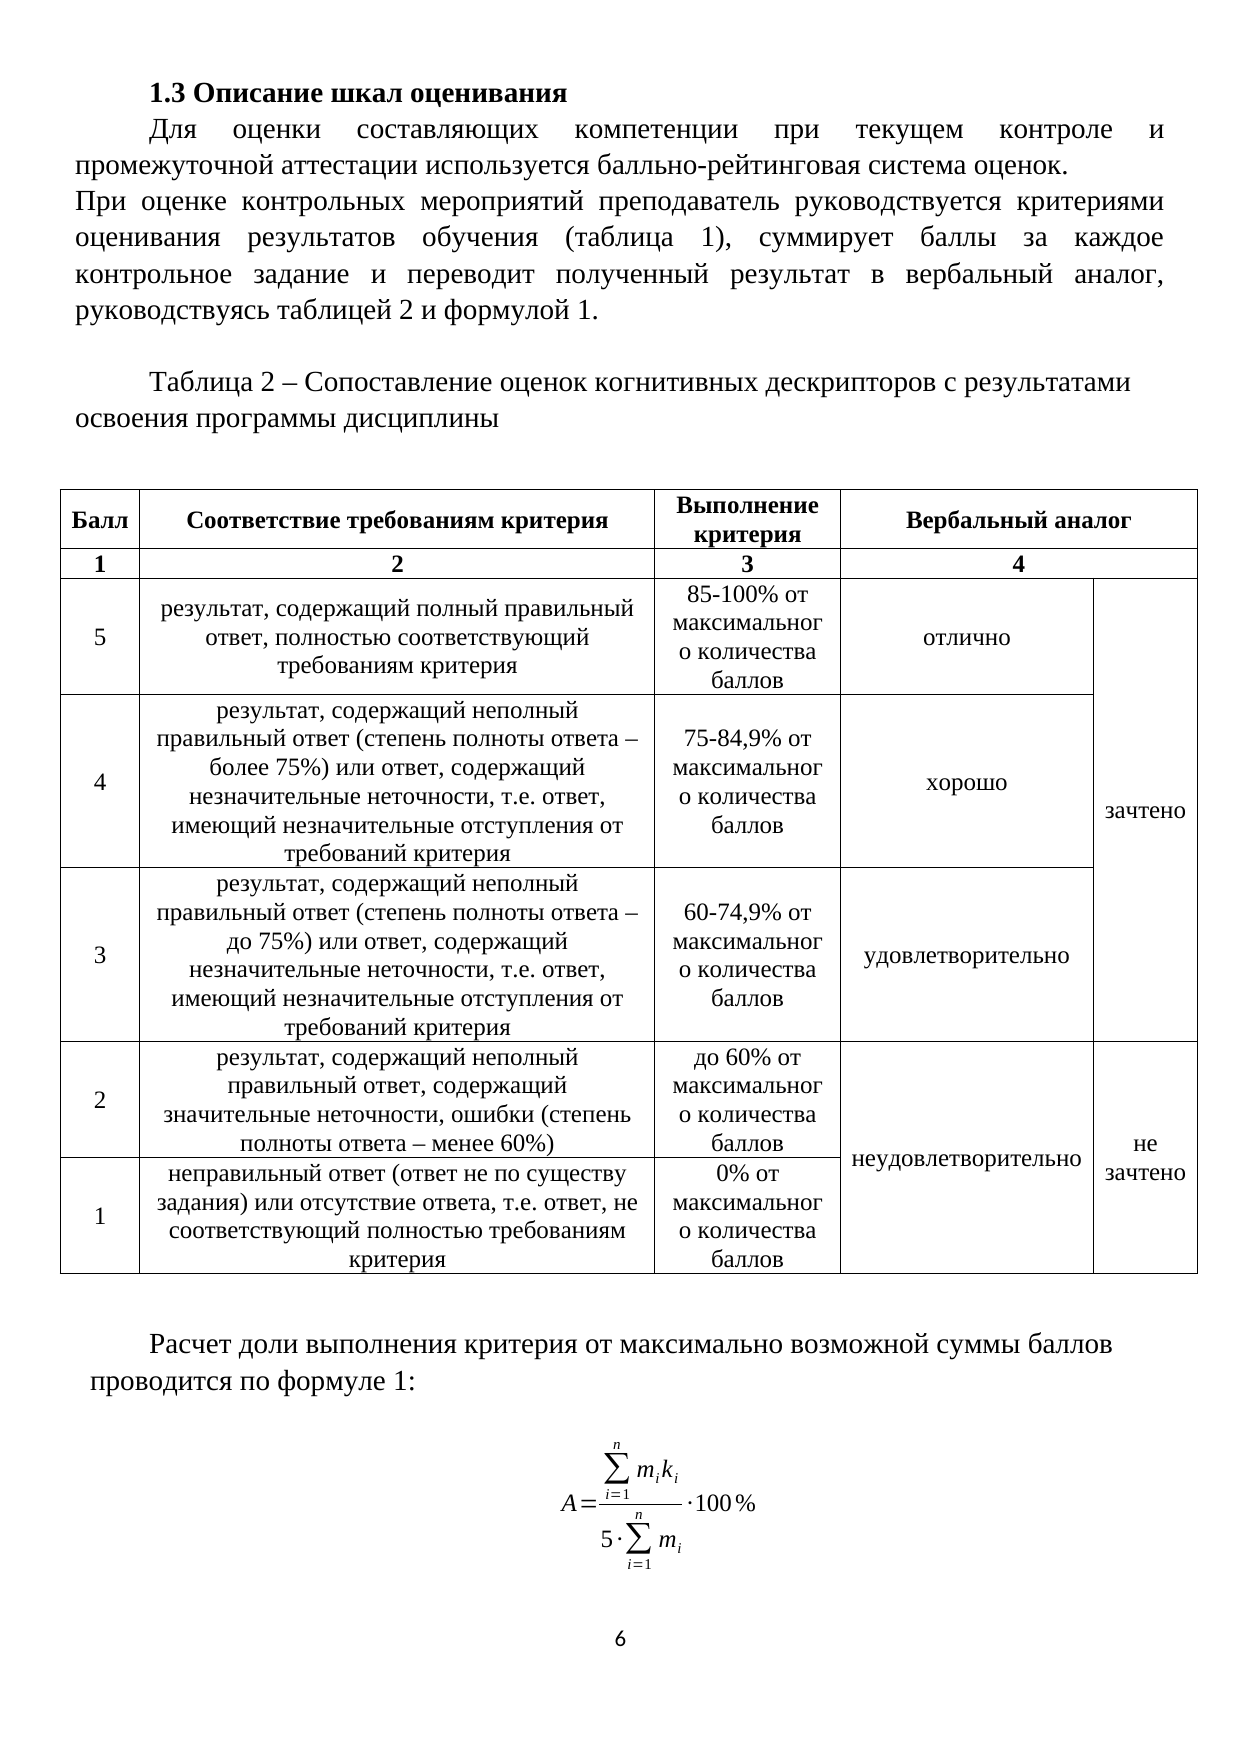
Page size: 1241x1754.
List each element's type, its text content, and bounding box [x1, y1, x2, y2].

table_cell 85-100% от максимального количества баллов [655, 579, 840, 694]
table_cell 2 [140, 549, 654, 578]
table_cell результат, содержащий неполный правильный ответ (степень полноты ответа – до 75%) или ответ, содержащий незначительные неточности, т.е. ответ, имеющий незначительные отступления от требований критерия [140, 868, 654, 1041]
table_cell результат, содержащий полный правильный ответ, полностью соответствующий требованиям критерия [140, 579, 654, 694]
table_header Соответствие требованиям критерия [140, 490, 654, 548]
list Таблица 2 – Сопоставление оценок когнитивных дескрипторов с результатами [75, 364, 1165, 398]
table_cell 1 [61, 549, 139, 578]
table_cell 1 [61, 1158, 139, 1273]
list Расчет доли выполнения критерия от максимально возможной суммы баллов [75, 1327, 1165, 1360]
table_cell до 60% от максимального количества баллов [655, 1042, 840, 1157]
table_cell хорошо [841, 695, 1093, 867]
table_cell 60-74,9% от максимального количества баллов [655, 868, 840, 1041]
list освоения программы дисциплины [75, 400, 1165, 434]
table_cell 75-84,9% от максимального количества баллов [655, 695, 840, 867]
table_cell 4 [841, 549, 1197, 578]
table_cell результат, содержащий неполный правильный ответ, содержащий значительные неточности, ошибки (степень полноты ответа – менее 60%) [140, 1042, 654, 1157]
table_cell 3 [61, 868, 139, 1041]
table_cell неправильный ответ (ответ не по существу задания) или отсутствие ответа, т.е. ответ, не соответствующий полностью требованиям критерия [140, 1158, 654, 1273]
table_cell результат, содержащий неполный правильный ответ (степень полноты ответа – более 75%) или ответ, содержащий незначительные неточности, т.е. ответ, имеющий незначительные отступления от требований критерия [140, 695, 654, 867]
table_cell 5 [61, 579, 139, 694]
table_cell отлично [841, 579, 1093, 694]
table_cell удовлетворительно [841, 868, 1093, 1041]
table_cell 2 [61, 1042, 139, 1157]
table_cell зачтено [1094, 579, 1197, 1041]
subtitle 1.3 Описание шкал оценивания [149, 75, 1165, 108]
table_cell 4 [61, 695, 139, 867]
table_cell 3 [655, 549, 840, 578]
table_header Балл [61, 490, 139, 548]
table_cell не зачтено [1094, 1042, 1197, 1273]
table_cell 0% от максимального количества баллов [655, 1158, 840, 1273]
table_header Выполнение критерия [655, 490, 840, 548]
list При оценке контрольных мероприятий преподаватель руководствуется критериями оценивания результатов обучения (таблица 1), суммирует баллы за каждое контрольное задание и переводит полученный результат в вербальный аналог, руководствуясь таблицей 2 и формулой 1. [75, 183, 1165, 325]
table_cell неудовлетворительно [841, 1042, 1093, 1273]
table_header Вербальный аналог [841, 490, 1197, 548]
list Для оценки составляющих компетенции при текущем контроле и промежуточной аттестации используется балльно-рейтинговая система оценок. [75, 111, 1165, 181]
list проводится по формуле 1: [75, 1363, 1165, 1396]
